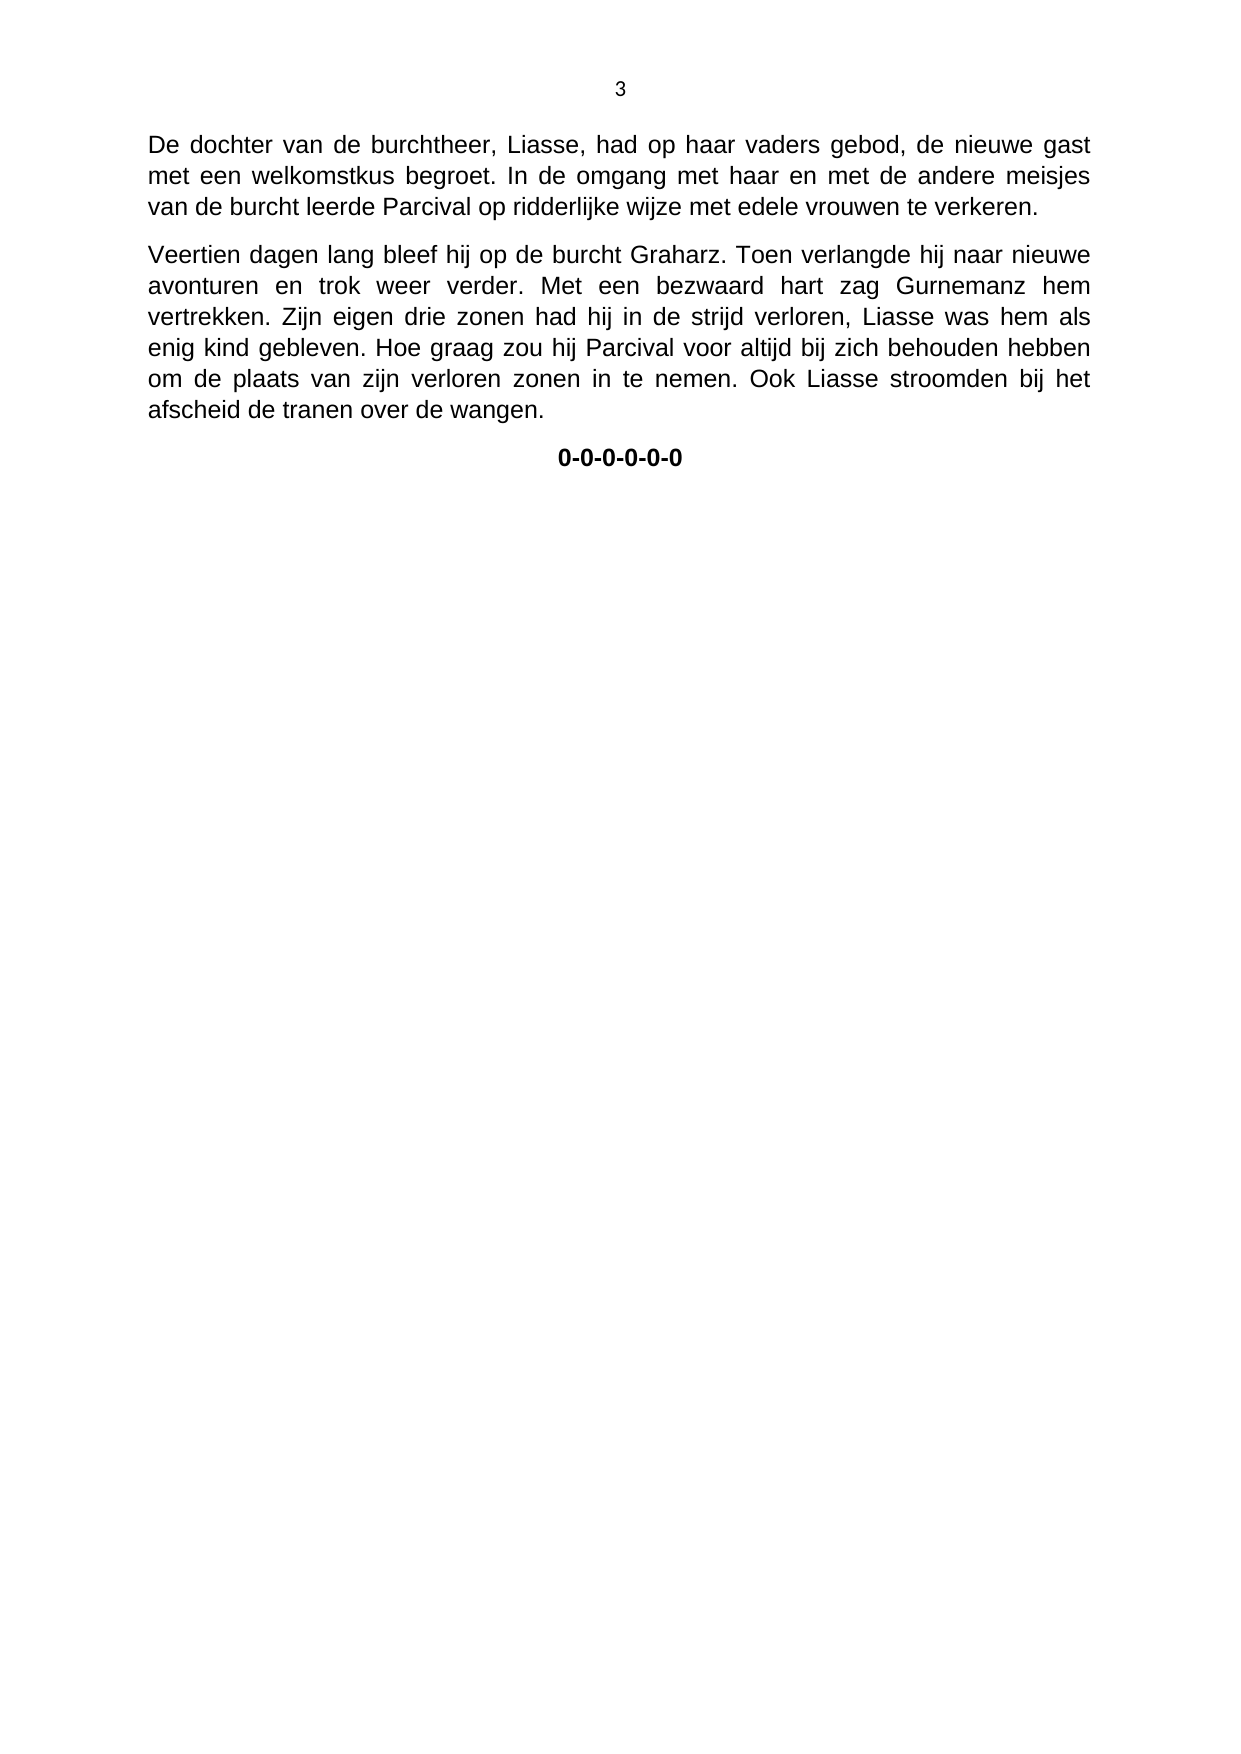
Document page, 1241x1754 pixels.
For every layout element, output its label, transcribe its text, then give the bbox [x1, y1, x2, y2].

text De dochter van de burchtheer, Liasse, had op haar vaders gebod, de nieuwe gast met een welkomstkus begroet. In de omgang met haar en met de andere meisjes van de burcht leerde Parcival op ridderlijke wijze met edele vrouwen te verkeren. [148, 130, 1092, 221]
text 0-0-0-0-0-0 [148, 443, 1092, 471]
text Veertien dagen lang bleef hij op de burcht Graharz. Toen verlangde hij naar nieuwe avonturen en trok weer verder. Met een bezwaard hart zag Gurnemanz hem vertrekken. Zijn eigen drie zonen had hij in de strijd verloren, Liasse was hem als enig kind gebleven. Hoe graag zou hij Parcival voor altijd bij zich behouden hebben om de plaats van zijn verloren zonen in te nemen. Ook Liasse stroomden bij het afscheid de tranen over de wangen. [148, 240, 1092, 424]
